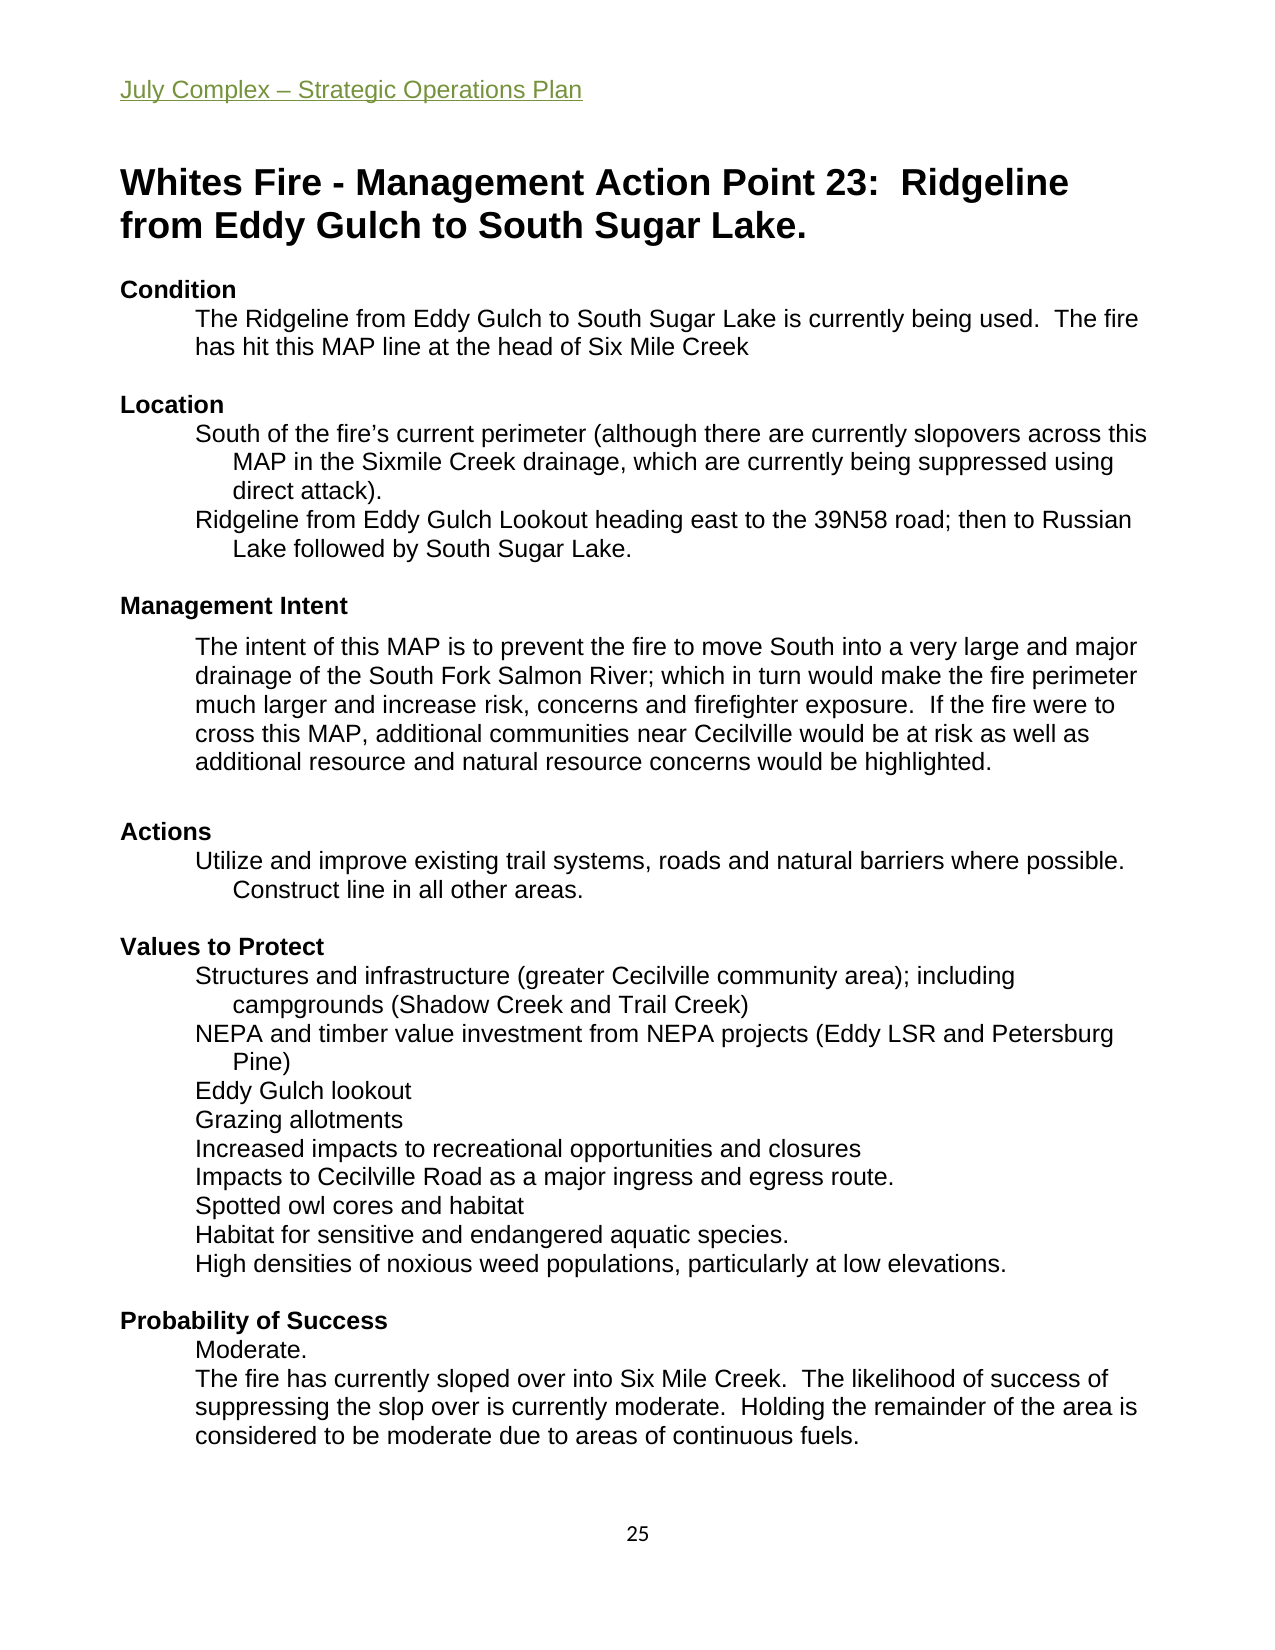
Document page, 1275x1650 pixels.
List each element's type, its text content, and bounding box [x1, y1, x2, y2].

text Habitat for sensitive and endangered aquatic species. [195, 1220, 1155, 1248]
text Management Intent [120, 591, 1155, 620]
text NEPA and timber value investment from NEPA projects (Eddy LSR and Petersburg Pine) [195, 1018, 1155, 1076]
text The intent of this MAP is to prevent the fire to move South into a very large and major drainage of the South Fork Salmon River; which in turn would make the fire perimeter much larger and increase risk, concerns and firefighter exposure. If the fire were to cross this MAP, additional communities near Cecilville would be at risk as well as additional resource and natural resource concerns would be highlighted. [195, 632, 1155, 776]
text Utilize and improve existing trail systems, roads and natural barriers where possible. Construct line in all other areas. [195, 846, 1155, 903]
text Increased impacts to recreational opportunities and closures [195, 1133, 1155, 1162]
text Probability of Success [120, 1306, 1155, 1335]
text South of the fire’s current perimeter (although there are currently slopovers across this MAP in the Sixmile Creek drainage, which are currently being suppressed using direct attack). [195, 418, 1155, 505]
text The fire has currently sloped over into Six Mile Creek. The likelihood of success of suppressing the slop over is currently moderate. Holding the remainder of the area is considered to be moderate due to areas of continuous fuels. [195, 1363, 1155, 1450]
text High densities of noxious weed populations, particularly at low elevations. [195, 1248, 1155, 1277]
text Location [120, 390, 1155, 418]
text Impacts to Cecilville Road as a major ingress and egress route. [195, 1162, 1155, 1191]
text Grazing allotments [195, 1105, 1155, 1133]
text Condition [120, 275, 1155, 303]
text The Ridgeline from Eddy Gulch to South Sugar Lake is currently being used. The fire has hit this MAP line at the head of Six Mile Creek [195, 303, 1155, 361]
text Ridgeline from Eddy Gulch Lookout heading east to the 39N58 road; then to Russian Lake followed by South Sugar Lake. [195, 505, 1155, 562]
text Actions [120, 817, 1155, 846]
text Eddy Gulch lookout [195, 1076, 1155, 1105]
title Whites Fire - Management Action Point 23: Ridgeline from Eddy Gulch to South Sugar Lake. [120, 160, 1155, 246]
text Moderate. [195, 1335, 1155, 1363]
text Values to Protect [120, 932, 1155, 961]
text Structures and infrastructure (greater Cecilville community area); including campgrounds (Shadow Creek and Trail Creek) [195, 961, 1155, 1018]
text Spotted owl cores and habitat [195, 1191, 1155, 1220]
